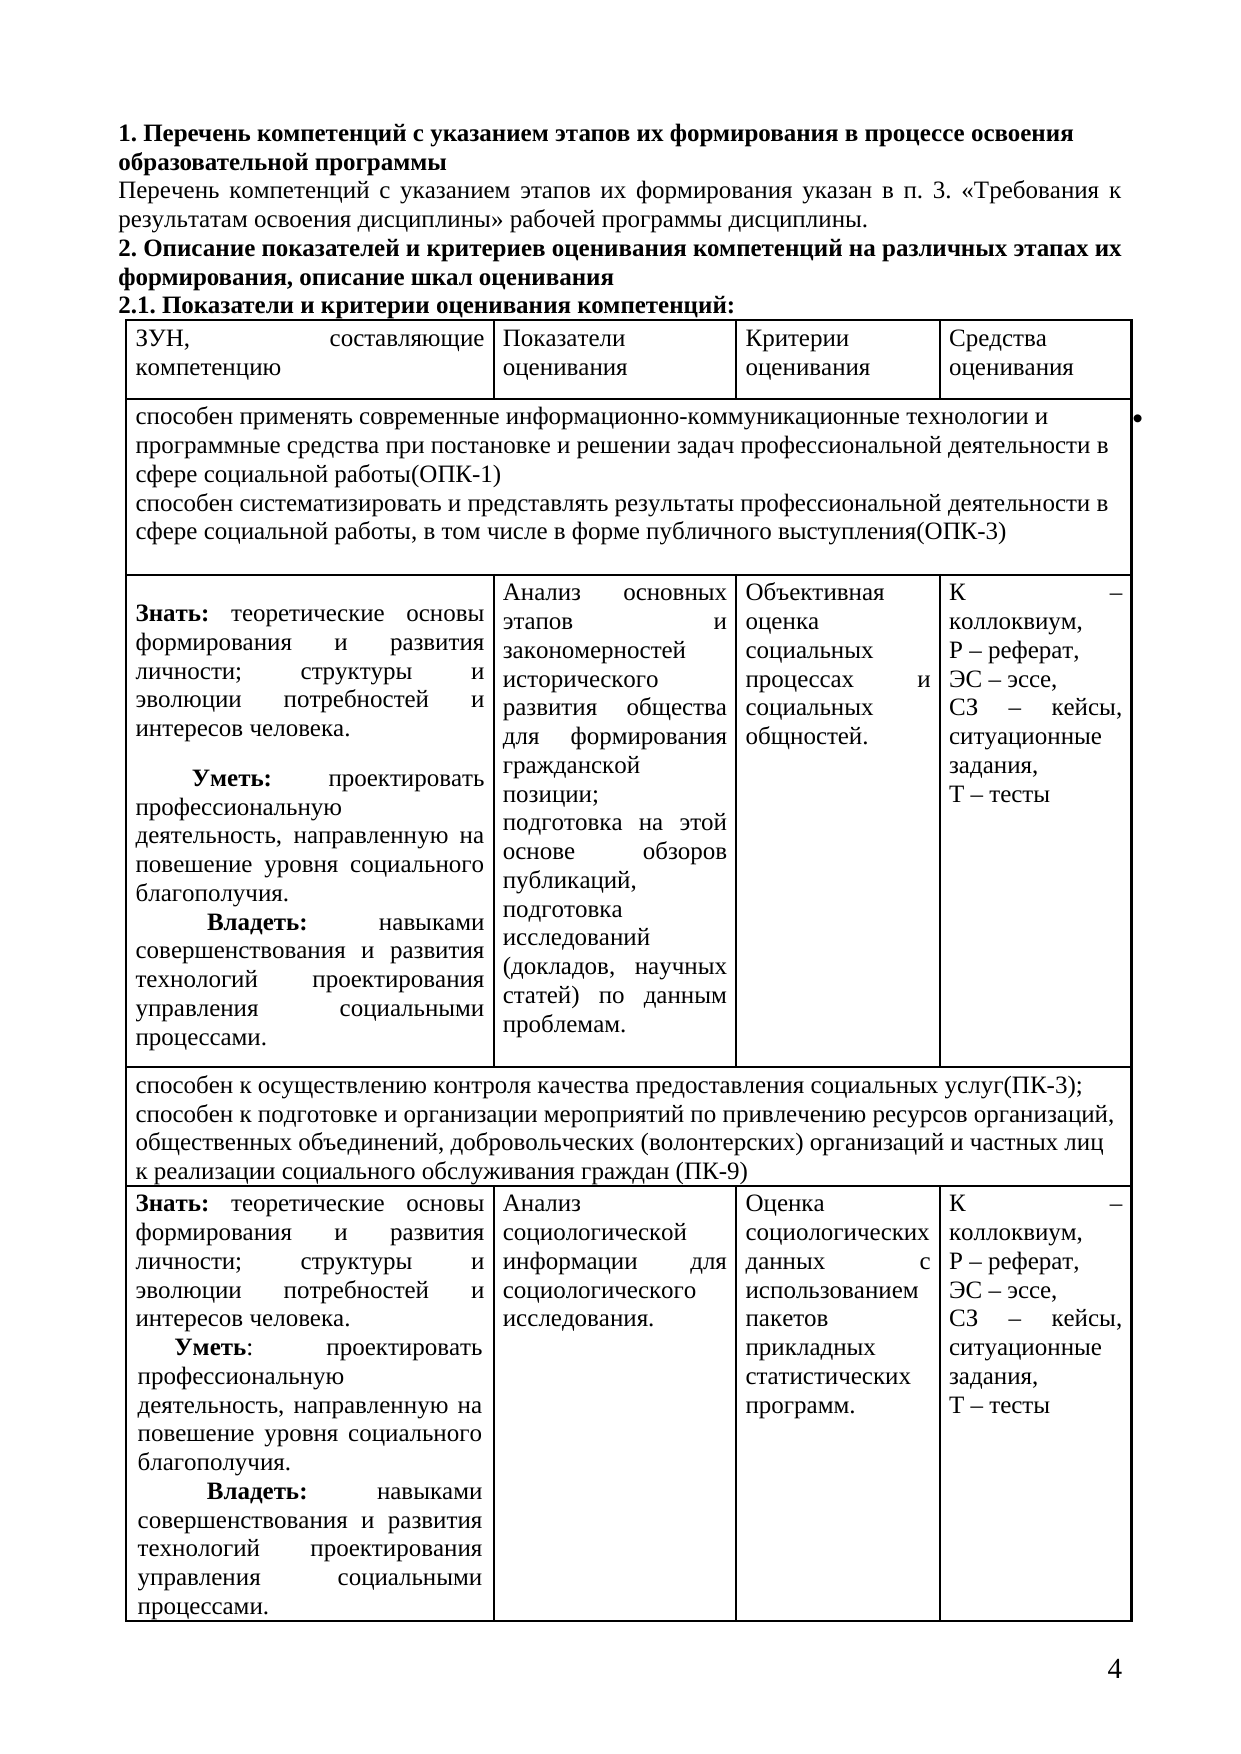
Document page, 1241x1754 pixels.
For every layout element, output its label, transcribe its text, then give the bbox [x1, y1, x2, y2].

table_cell способен к осуществлению контроля качества предоставления социальных услуг(ПК-3); способен к подготовке и организации мероприятий по привлечению ресурсов организаций, общественных объединений, добровольческих (волонтерских) организаций и частных лиц к реализации социального обслуживания граждан (ПК-9) [127, 1068, 1130, 1185]
subtitle 1. Перечень компетенций с указанием этапов их формирования в процессе освоения образовательной программы [118, 118, 1122, 176]
subtitle 2.1. Показатели и критерии оценивания компетенций: [118, 291, 1122, 319]
table_cell Знать: теоретические основы формирования и развития личности; структуры и эволюции потребностей и интересов человека. Уметь: проектировать профессиональную деятельность, направленную на повешение уровня социального благополучия. Владеть: навыками совершенствования и развития технологий проектирования управления социальными процессами. [127, 1187, 493, 1620]
table_cell Объективная оценка социальных процессах и социальных общностей. [737, 576, 939, 1066]
table_header Средства оценивания [941, 321, 1130, 398]
table_cell Знать: теоретические основы формирования и развития личности; структуры и эволюции потребностей и интересов человека. Уметь: проектировать профессиональную деятельность, направленную на повешение уровня социального благополучия. Владеть: навыками совершенствования и развития технологий проектирования управления социальными процессами. [127, 576, 493, 1066]
table_cell К – коллоквиум, Р – реферат, ЭС – эссе, СЗ – кейсы, ситуационные задания, Т – тесты [941, 1187, 1130, 1620]
table_header Критерии оценивания [737, 321, 939, 398]
table_header Показатели оценивания [495, 321, 735, 398]
table_cell Анализ социологической информации для социологического исследования. [495, 1187, 735, 1620]
table_header ЗУН, составляющие компетенцию [127, 321, 493, 398]
text Перечень компетенций с указанием этапов их формирования указан в п. 3. «Требования к результатам освоения дисциплины» рабочей программы дисциплины. [118, 176, 1122, 233]
table_cell К – коллоквиум, Р – реферат, ЭС – эссе, СЗ – кейсы, ситуационные задания, Т – тесты [941, 576, 1130, 1066]
subtitle 2. Описание показателей и критериев оценивания компетенций на различных этапах их формирования, описание шкал оценивания [118, 233, 1122, 291]
table_cell способен применять современные информационно-коммуникационные технологии и программные средства при постановке и решении задач профессиональной деятельности в сфере социальной работы(ОПК-1) способен систематизировать и представлять результаты профессиональной деятельности в сфере социальной работы, в том числе в форме публичного выступления(ОПК-3) [127, 400, 1130, 574]
table_cell Анализ основных этапов и закономерностей исторического развития общества для формирования гражданской позиции; подготовка на этой основе обзоров публикаций, подготовка исследований (докладов, научных статей) по данным проблемам. [495, 576, 735, 1066]
table_cell Оценка социологических данных с использованием пакетов прикладных статистических программ. [737, 1187, 939, 1620]
